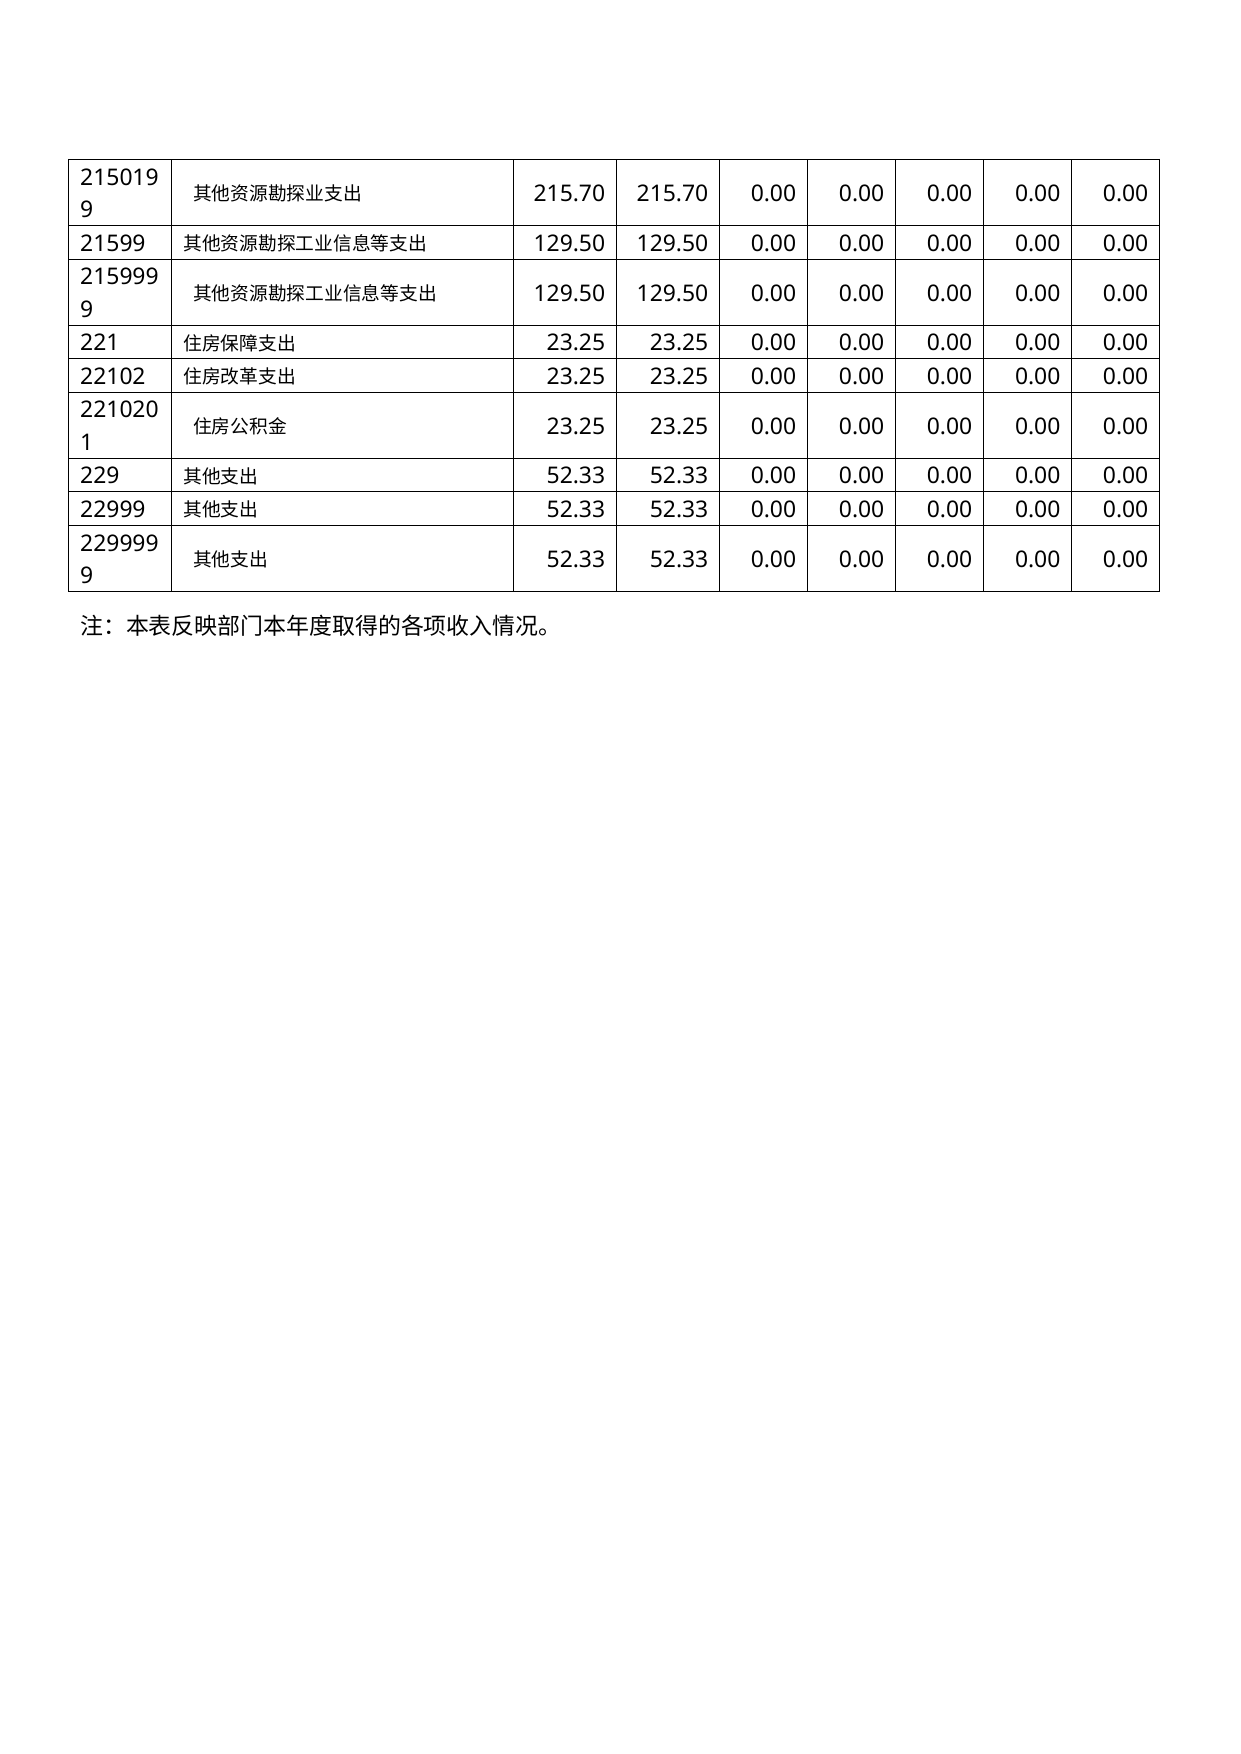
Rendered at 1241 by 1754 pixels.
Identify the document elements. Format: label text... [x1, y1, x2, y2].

table_cell 0.00 [808, 260, 895, 324]
table_cell 0.00 [1072, 393, 1159, 458]
table_cell 0.00 [1072, 160, 1159, 225]
table_cell 0.00 [1072, 260, 1159, 324]
table_cell 0.00 [1072, 459, 1159, 491]
table_cell 其他资源勘探工业信息等支出 [172, 226, 513, 258]
table_cell 2210201 [69, 393, 171, 458]
table_cell 0.00 [808, 359, 895, 392]
table_cell 2159999 [69, 260, 171, 324]
table_cell 52.33 [514, 492, 616, 525]
table_cell 23.25 [617, 359, 719, 392]
table_cell 住房改革支出 [172, 359, 513, 392]
table_cell 2299999 [69, 526, 171, 591]
table_cell 2150199 [69, 160, 171, 225]
table_cell 0.00 [984, 459, 1071, 491]
table_cell 229 [69, 459, 171, 491]
table_cell 129.50 [617, 226, 719, 258]
table_cell 其他资源勘探业支出 [172, 160, 513, 225]
table_cell 0.00 [1072, 492, 1159, 525]
table_cell 0.00 [720, 526, 807, 591]
table_cell 0.00 [808, 326, 895, 358]
table_cell 21599 [69, 226, 171, 258]
table_cell 0.00 [808, 226, 895, 258]
table_cell 0.00 [808, 526, 895, 591]
table_cell 0.00 [720, 226, 807, 258]
table_cell 0.00 [984, 393, 1071, 458]
table_cell 0.00 [1072, 226, 1159, 258]
table_cell 0.00 [896, 459, 983, 491]
table_cell 23.25 [617, 393, 719, 458]
table_cell 0.00 [984, 326, 1071, 358]
table_cell 0.00 [896, 226, 983, 258]
table_cell 住房保障支出 [172, 326, 513, 358]
table_cell 22999 [69, 492, 171, 525]
table_cell 215.70 [617, 160, 719, 225]
table_cell 23.25 [617, 326, 719, 358]
table_cell 23.25 [514, 359, 616, 392]
table_cell 221 [69, 326, 171, 358]
table_cell 0.00 [808, 492, 895, 525]
table_cell 0.00 [1072, 359, 1159, 392]
table_cell 52.33 [617, 492, 719, 525]
table_cell 0.00 [808, 459, 895, 491]
table_cell 0.00 [896, 492, 983, 525]
table_cell 215.70 [514, 160, 616, 225]
table_cell 0.00 [808, 393, 895, 458]
table_cell 其他资源勘探工业信息等支出 [172, 260, 513, 324]
table_cell 0.00 [896, 160, 983, 225]
table_cell 22102 [69, 359, 171, 392]
table_cell 0.00 [896, 359, 983, 392]
table_cell 注：本表反映部门本年度取得的各项收入情况。 [69, 592, 1159, 657]
table_cell 其他支出 [172, 492, 513, 525]
table_cell 52.33 [617, 526, 719, 591]
table_cell 住房公积金 [172, 393, 513, 458]
table_cell 0.00 [984, 492, 1071, 525]
table_cell 0.00 [984, 526, 1071, 591]
table_cell 23.25 [514, 393, 616, 458]
table_cell 0.00 [896, 526, 983, 591]
table_cell 52.33 [514, 459, 616, 491]
table_cell 52.33 [514, 526, 616, 591]
table_cell 0.00 [720, 459, 807, 491]
table_cell 0.00 [720, 393, 807, 458]
table_cell 0.00 [984, 226, 1071, 258]
table_cell 0.00 [1072, 526, 1159, 591]
table_cell 0.00 [984, 260, 1071, 324]
table_cell 0.00 [720, 492, 807, 525]
table_cell 0.00 [808, 160, 895, 225]
table_cell 23.25 [514, 326, 616, 358]
table_cell 52.33 [617, 459, 719, 491]
table_cell 129.50 [617, 260, 719, 324]
table_cell 其他支出 [172, 526, 513, 591]
table_cell 其他支出 [172, 459, 513, 491]
table_cell 0.00 [720, 160, 807, 225]
table_cell 129.50 [514, 226, 616, 258]
table_cell 0.00 [896, 393, 983, 458]
table_cell 129.50 [514, 260, 616, 324]
table_cell 0.00 [896, 326, 983, 358]
table_cell 0.00 [720, 359, 807, 392]
table_cell 0.00 [896, 260, 983, 324]
table_cell 0.00 [1072, 326, 1159, 358]
table_cell 0.00 [984, 160, 1071, 225]
table_cell 0.00 [720, 260, 807, 324]
table_cell 0.00 [984, 359, 1071, 392]
table_cell 0.00 [720, 326, 807, 358]
